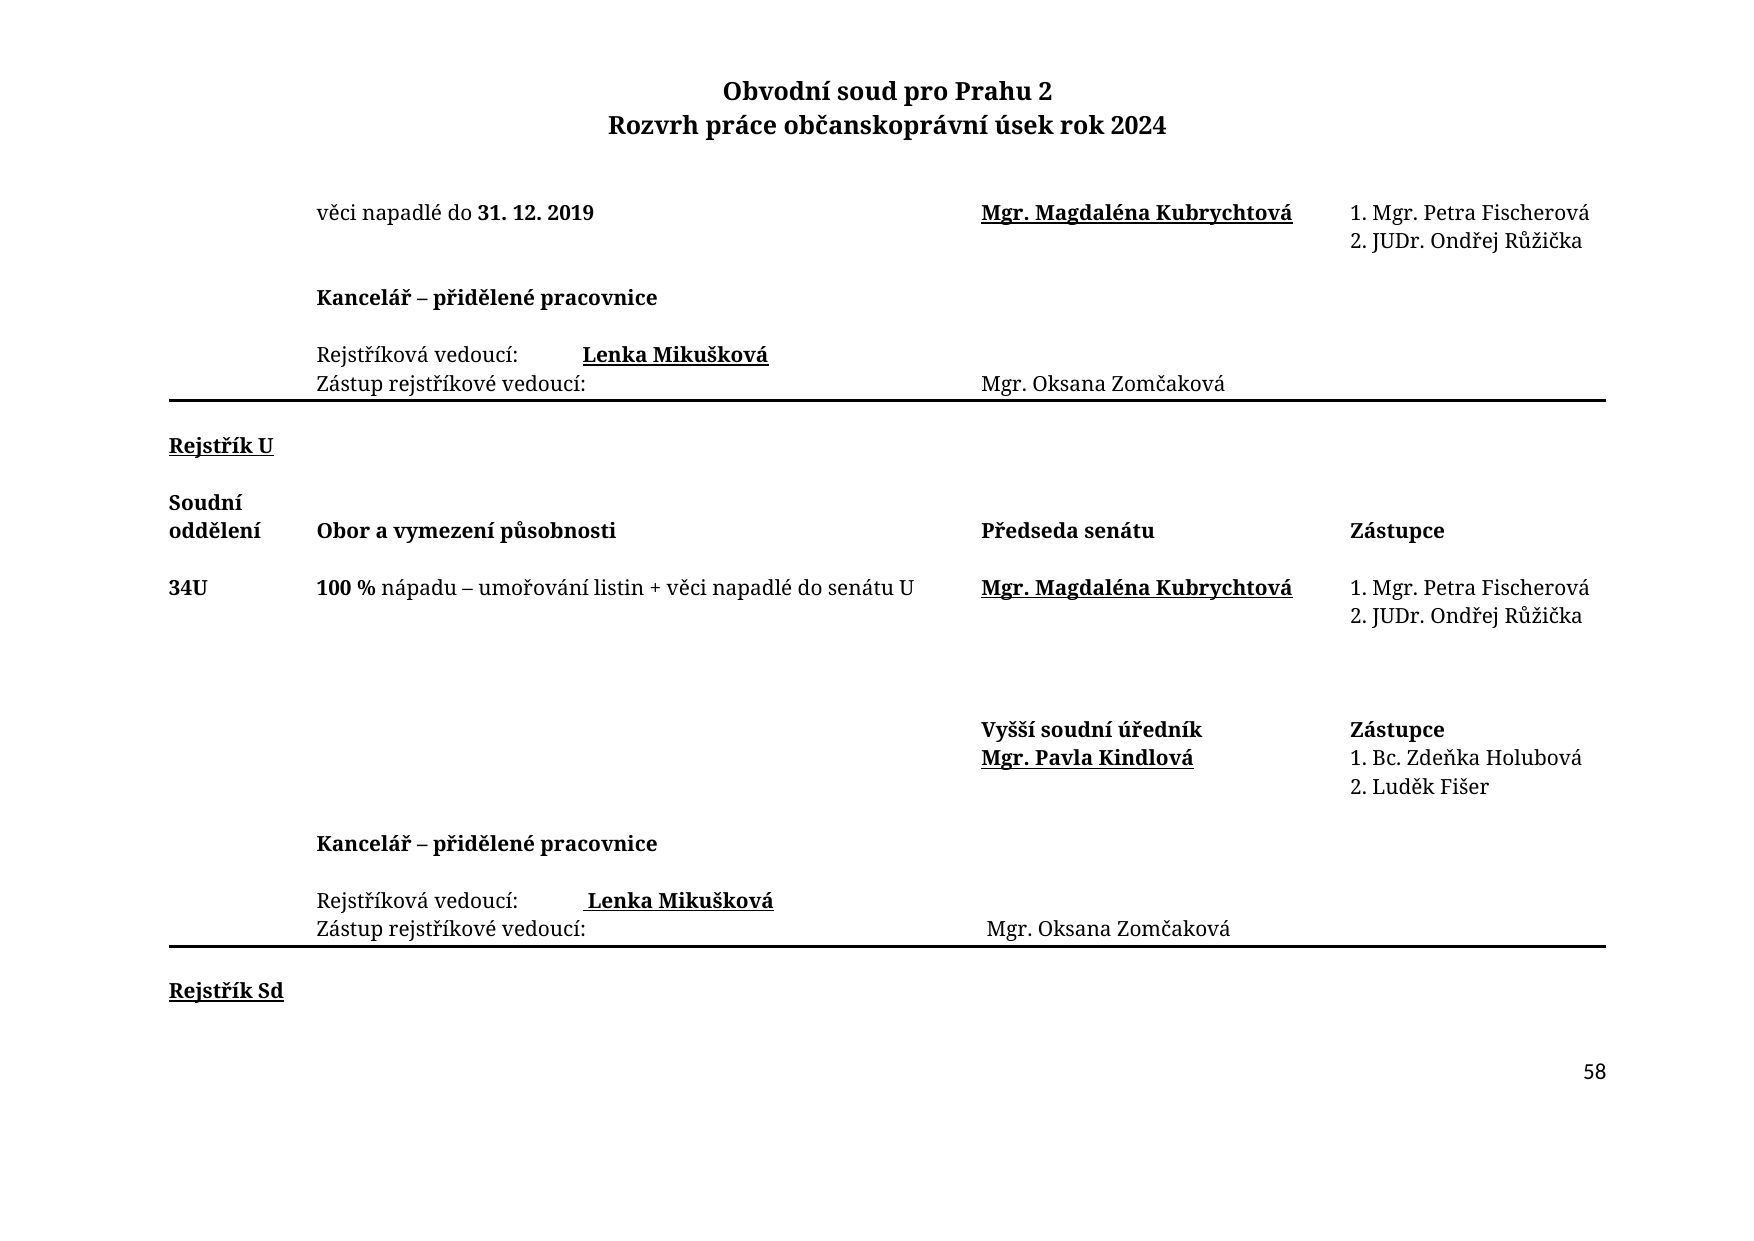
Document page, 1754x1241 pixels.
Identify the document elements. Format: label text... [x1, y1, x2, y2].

text 2. JUDr. Ondřej Růžička [169, 226, 1606, 255]
text Zástup rejstříkové vedoucí: Mgr. Oksana Zomčaková [169, 914, 1606, 945]
text Zástup rejstříkové vedoucí: Mgr. Oksana Zomčaková [169, 369, 1606, 399]
text Soudní [169, 488, 1606, 516]
text věci napadlé do 31. 12. 2019 Mgr. Magdaléna Kubrychtová 1. Mgr. Petra Fischerová [169, 198, 1606, 226]
text 34U 100 % nápadu – umořování listin + věci napadlé do senátu U Mgr. Magdaléna Kubrychtová 1. Mgr. Petra Fischerová [169, 573, 1606, 601]
text Rejstřík Sd [169, 976, 1606, 1005]
text Kancelář – přidělené pracovnice [169, 283, 1606, 312]
text oddělení Obor a vymezení působnosti Předseda senátu Zástupce [169, 516, 1606, 544]
text 2. JUDr. Ondřej Růžička [169, 601, 1606, 630]
text 2. Luděk Fišer [169, 772, 1606, 800]
text Rejstříková vedoucí: Lenka Mikušková [169, 340, 1606, 369]
text Kancelář – přidělené pracovnice [169, 829, 1606, 857]
text Mgr. Pavla Kindlová 1. Bc. Zdeňka Holubová [169, 743, 1606, 772]
text Rejstřík U [169, 431, 1606, 459]
text Rejstříková vedoucí: Lenka Mikušková [169, 886, 1606, 914]
text Vyšší soudní úředník Zástupce [169, 715, 1606, 743]
